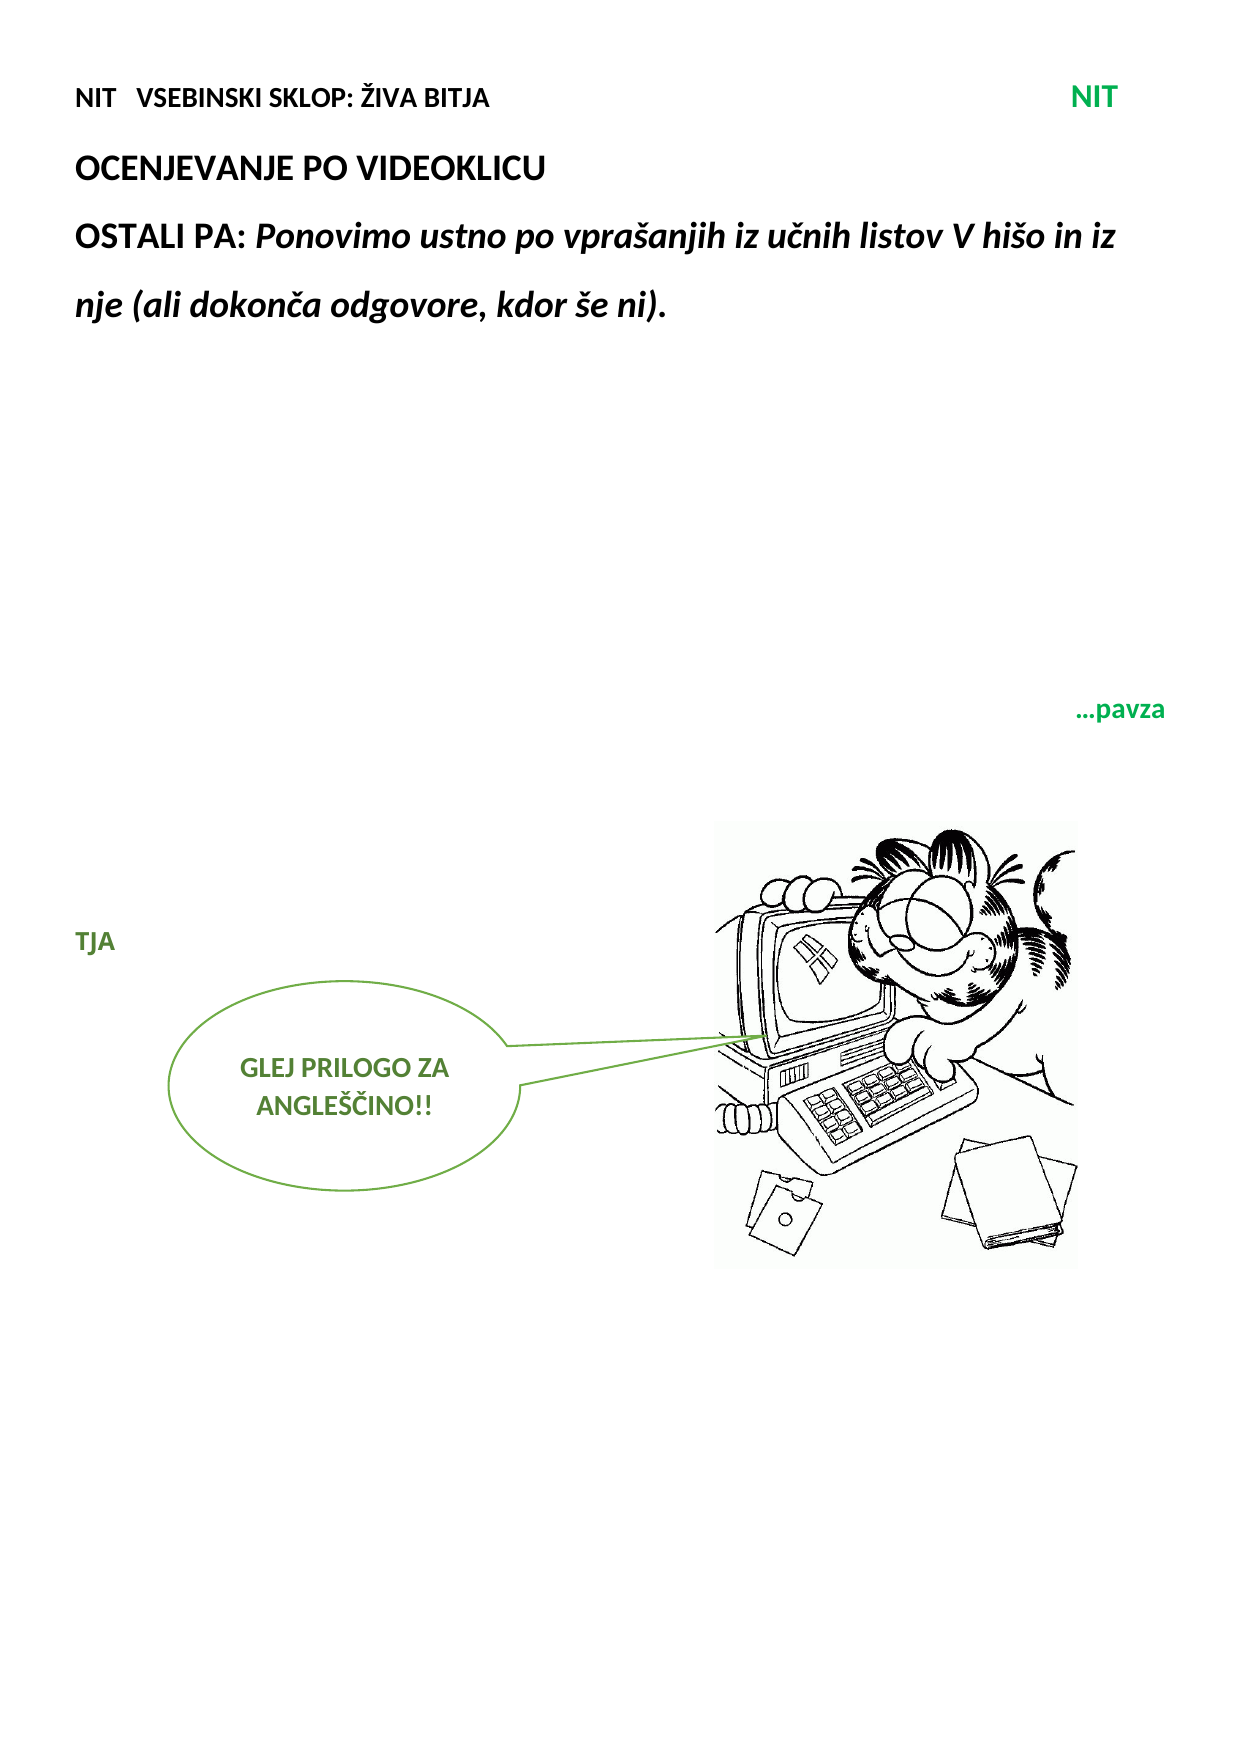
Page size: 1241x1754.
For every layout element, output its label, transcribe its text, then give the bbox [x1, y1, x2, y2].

picture [714, 821, 1079, 923]
picture [714, 958, 1079, 1269]
text …pavza [75, 690, 1165, 726]
text OCENJEVANJE PO VIDEOKLICU [75, 144, 1165, 189]
text TJA [75, 923, 1165, 958]
text OSTALI PA: Ponovimo ustno po vprašanjih iz učnih listov V hišo in iz nje (ali dokonča odgovore, kdor še ni). [75, 212, 1165, 327]
text NIT VSEBINSKI SKLOP: ŽIVA BITJA NIT [75, 75, 1165, 116]
